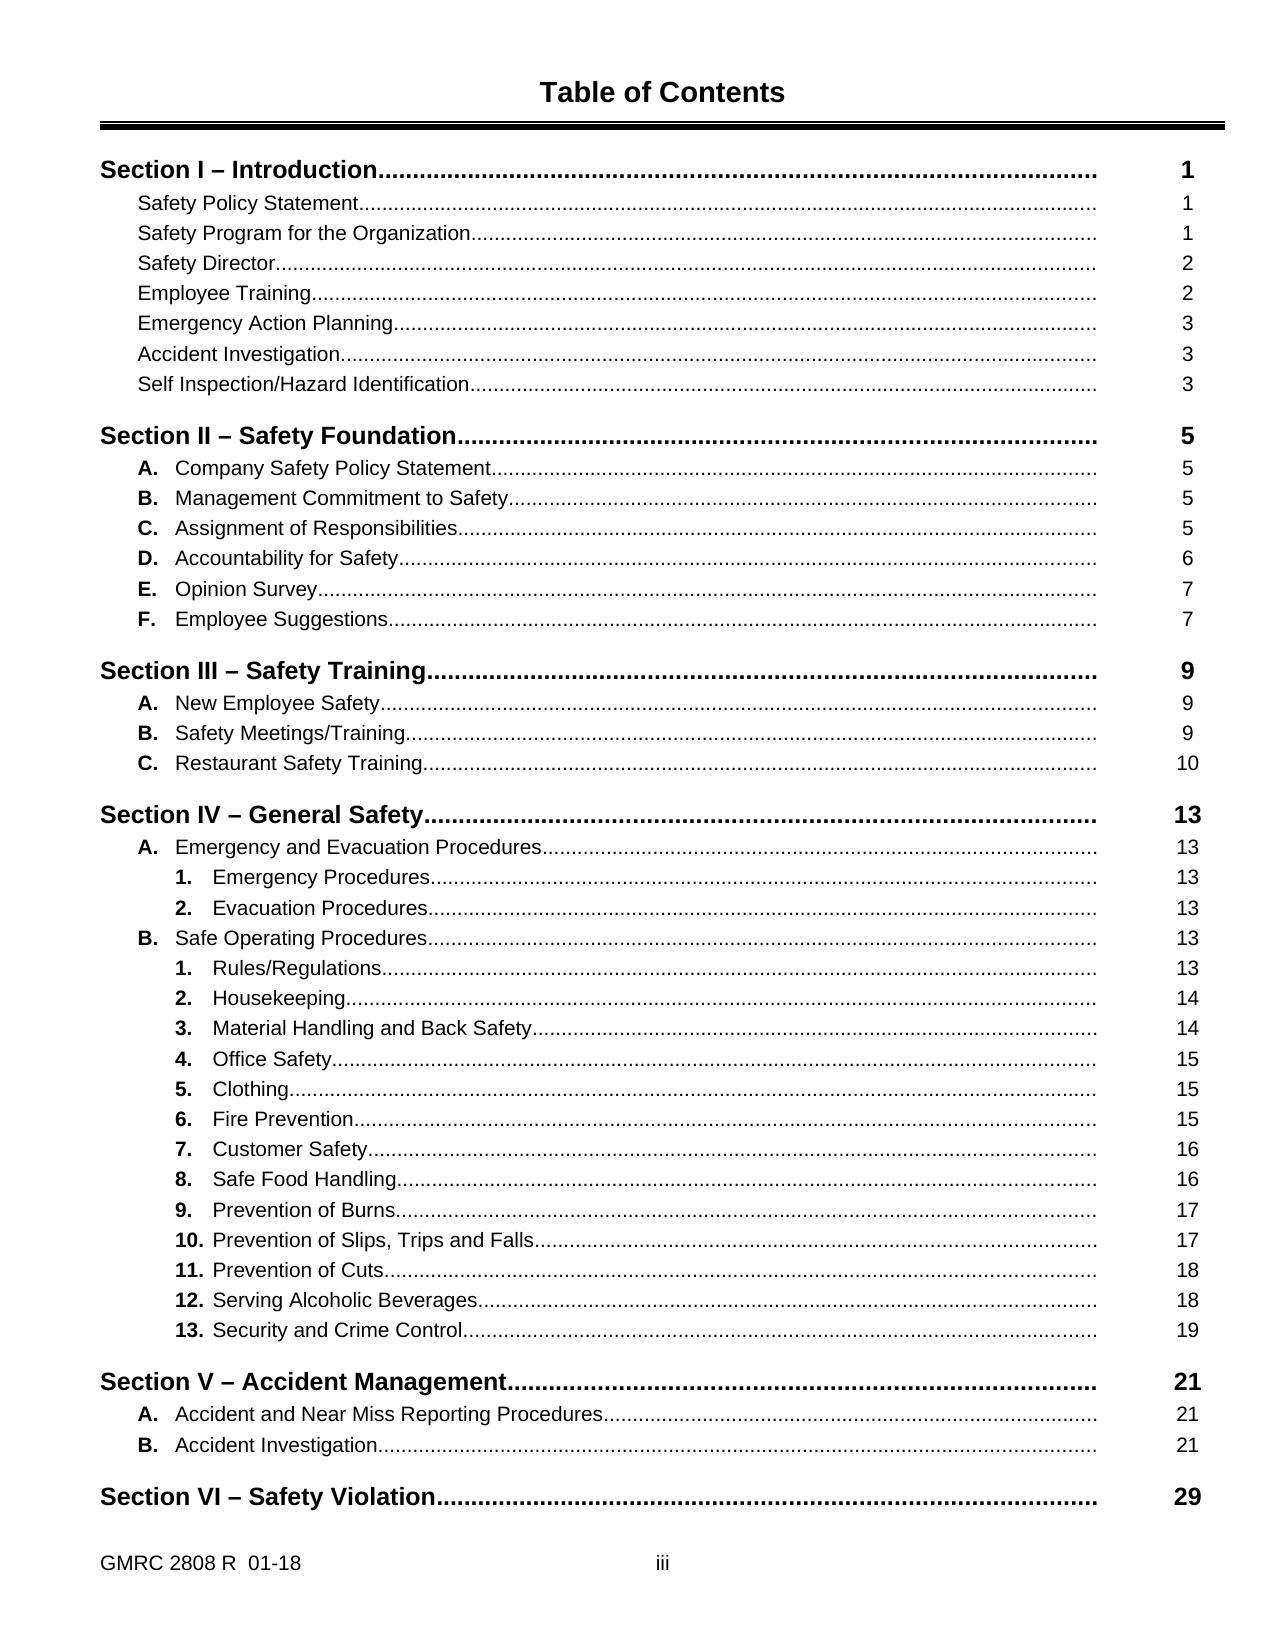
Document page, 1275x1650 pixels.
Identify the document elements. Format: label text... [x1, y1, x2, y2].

text 4. Office Safety 15 [175, 1046, 1225, 1070]
subtitle Section I – Introduction 1 [100, 155, 1225, 184]
text 12. Serving Alcoholic Beverages 18 [175, 1288, 1225, 1312]
subtitle Section III – Safety Training 9 [100, 656, 1225, 684]
text 1. Rules/Regulations 13 [175, 956, 1225, 980]
subtitle Section IV – General Safety 13 [100, 800, 1225, 829]
subtitle A. Accident and Near Miss Reporting Procedures 21 [137, 1402, 1225, 1426]
subtitle C. Restaurant Safety Training 10 [137, 751, 1225, 775]
text 2. Evacuation Procedures 13 [175, 895, 1225, 919]
text Table of Contents [100, 75, 1225, 121]
text B. Management Commitment to Safety 5 [137, 486, 1225, 510]
subtitle Accident Investigation 3 [137, 341, 1225, 365]
text 3. Material Handling and Back Safety 14 [175, 1016, 1225, 1040]
text 5. Clothing 15 [175, 1077, 1225, 1101]
text F. Employee Suggestions 7 [137, 607, 1225, 631]
subtitle Self Inspection/Hazard Identification 3 [137, 372, 1225, 396]
subtitle Section II – Safety Foundation 5 [100, 421, 1225, 449]
text 9. Prevention of Burns 17 [175, 1197, 1225, 1221]
subtitle Section VI – Safety Violation 29 [100, 1481, 1225, 1510]
subtitle A. Company Safety Policy Statement 5 [137, 456, 1225, 479]
text 7. Customer Safety 16 [175, 1137, 1225, 1161]
subtitle Emergency Action Planning 3 [137, 311, 1225, 335]
text 13. Security and Crime Control 19 [175, 1318, 1225, 1342]
text 2. Housekeeping 14 [175, 986, 1225, 1010]
text D. Accountability for Safety 6 [137, 546, 1225, 570]
subtitle B. Accident Investigation 21 [137, 1432, 1225, 1456]
subtitle Safety Policy Statement 1 [137, 190, 1225, 214]
text C. Assignment of Responsibilities 5 [137, 516, 1225, 540]
subtitle B. Safety Meetings/Training 9 [137, 721, 1225, 745]
text 8. Safe Food Handling 16 [175, 1167, 1225, 1191]
text 1. Emergency Procedures 13 [175, 865, 1225, 889]
text E. Opinion Survey 7 [137, 576, 1225, 600]
subtitle Safety Director 2 [137, 251, 1225, 275]
subtitle A. New Employee Safety 9 [137, 691, 1225, 714]
subtitle Section V – Accident Management 21 [100, 1367, 1225, 1396]
text 11. Prevention of Cuts 18 [175, 1258, 1225, 1282]
subtitle Safety Program for the Organization 1 [137, 221, 1225, 244]
text 6. Fire Prevention 15 [175, 1107, 1225, 1131]
text 10. Prevention of Slips, Trips and Falls 17 [175, 1228, 1225, 1252]
subtitle B. Safe Operating Procedures 13 [137, 926, 1225, 949]
subtitle A. Emergency and Evacuation Procedures 13 [137, 835, 1225, 859]
subtitle Employee Training 2 [137, 281, 1225, 305]
